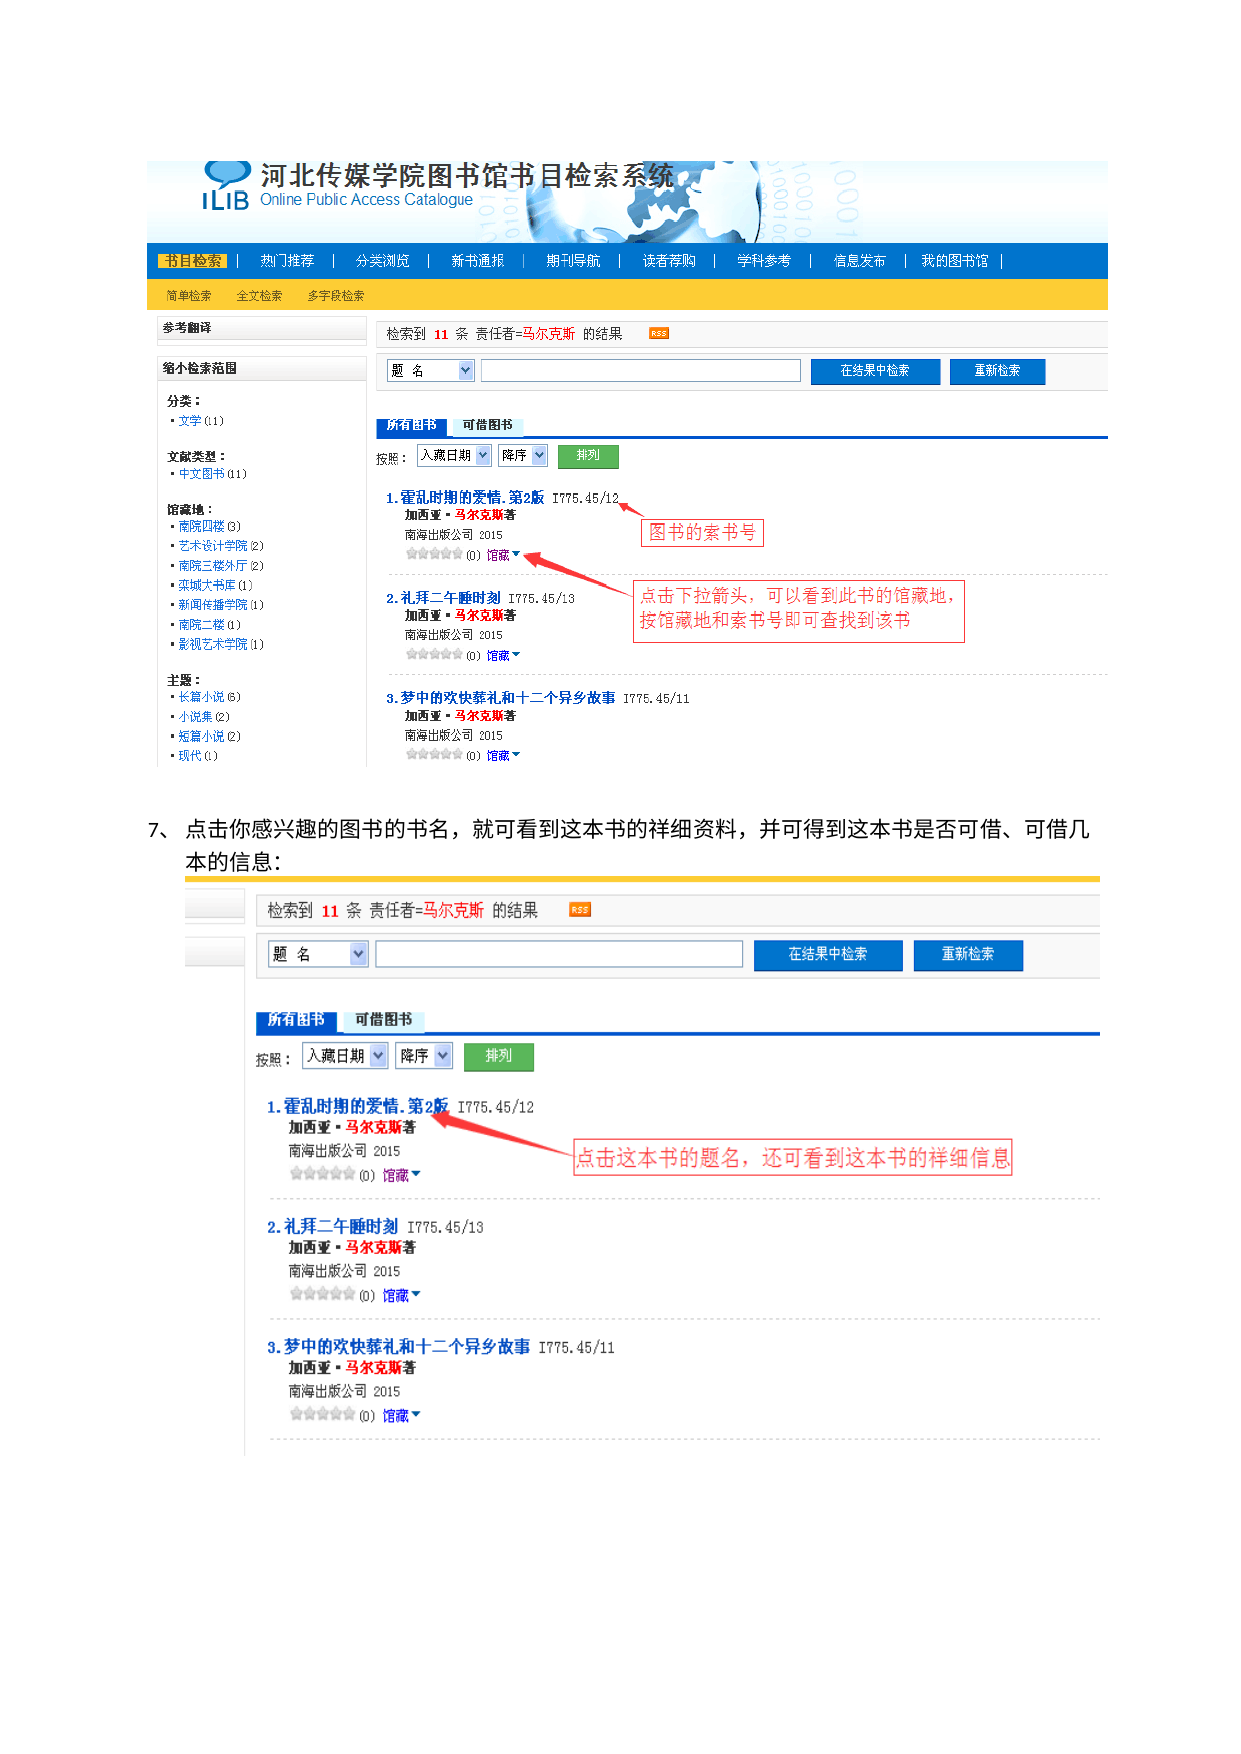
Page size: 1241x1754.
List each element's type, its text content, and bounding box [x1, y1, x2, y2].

picture [185, 876, 1100, 1456]
list 点击你感兴趣的图书的书名，就可看到这本书的祥细资料，并可得到这本书是否可借、可借几本的信息： [148, 812, 1092, 877]
picture [147, 161, 1108, 767]
